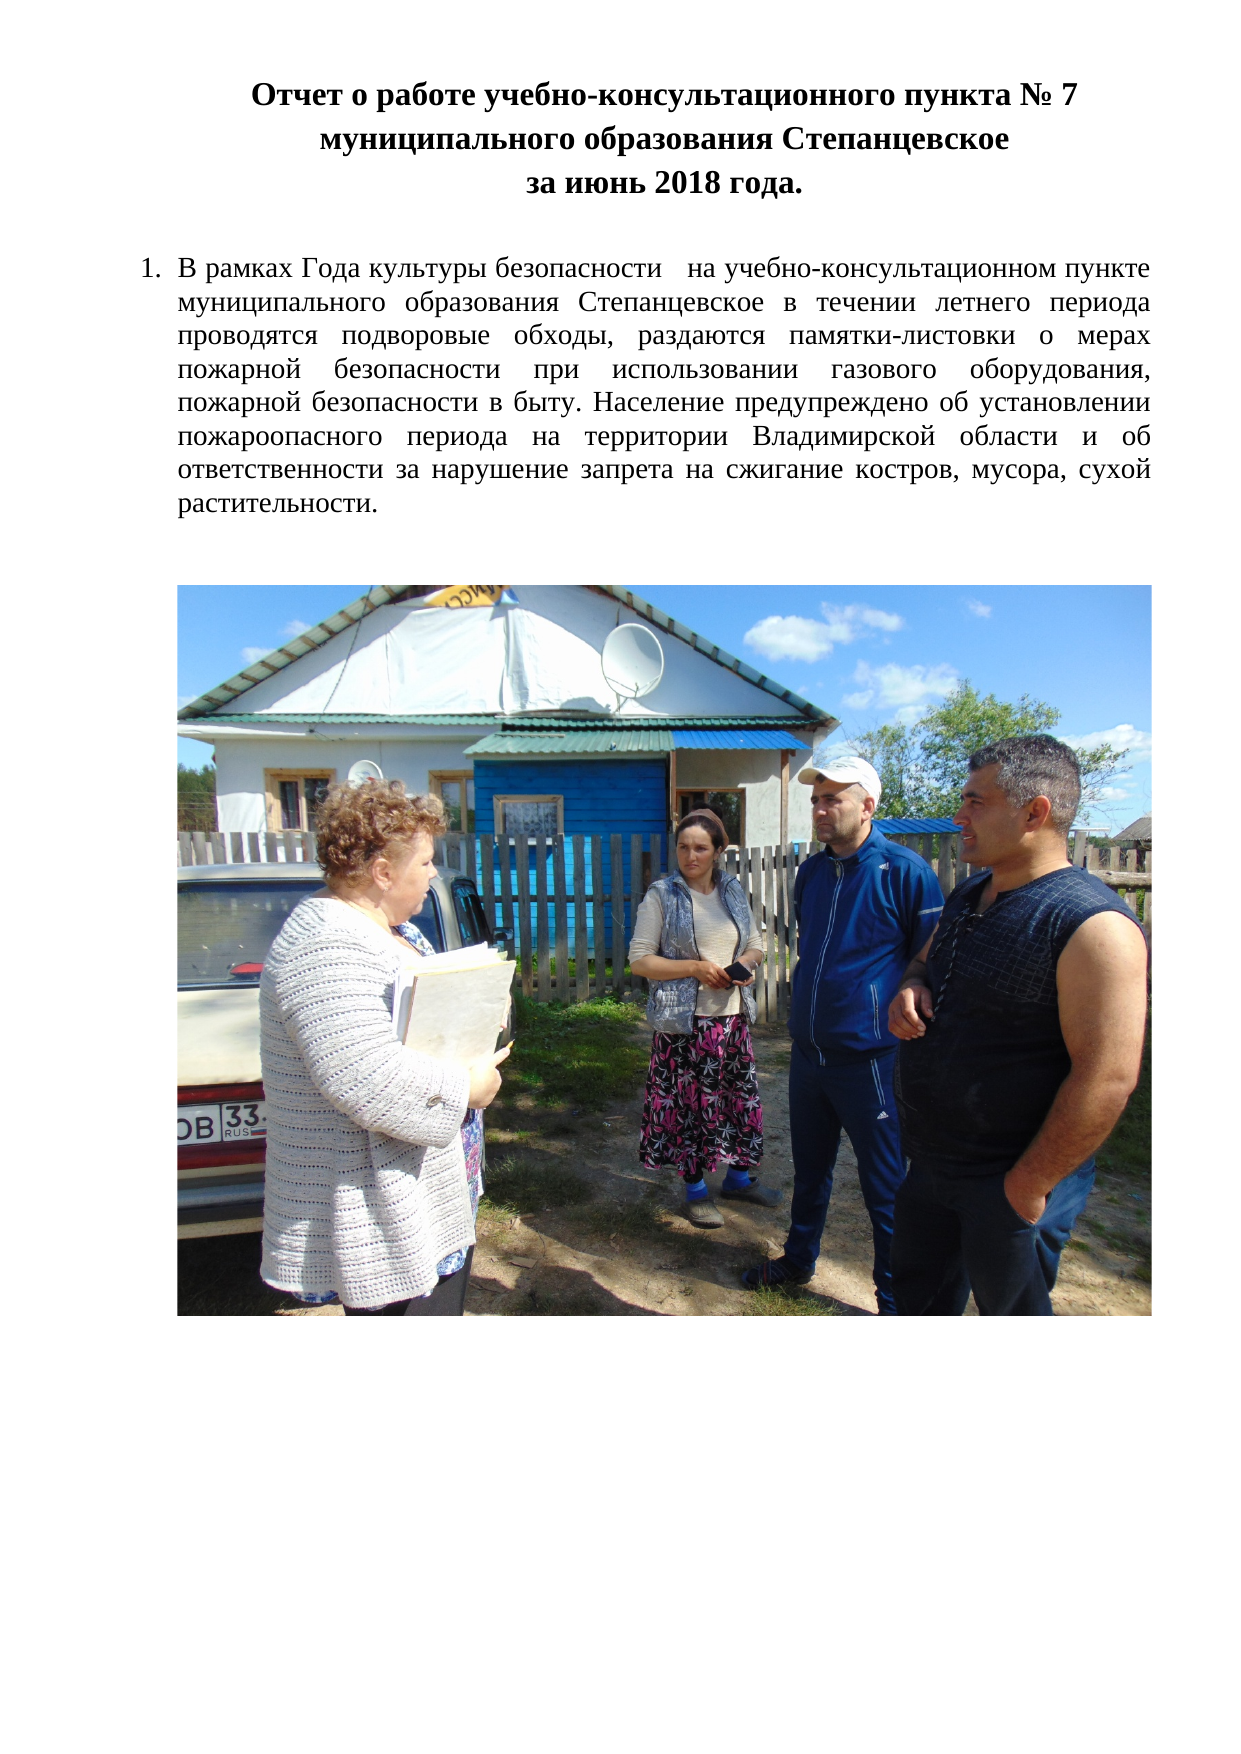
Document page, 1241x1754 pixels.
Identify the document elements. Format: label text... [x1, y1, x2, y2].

text Отчет о работе учебно-консультационного пункта № 7 [177, 74, 1152, 112]
list В рамках Года культуры безопасности на учебно-консультационном пункте муниципального образования Степанцевское в течении летнего периода проводятся подворовые обходы, раздаются памятки-листовки о мерах пожарной безопасности при использовании газового оборудования, пожарной безопасности в быту. Население предупреждено об установлении пожароопасного периода на территории Владимирской области и об ответственности за нарушение запрета на сжигание костров, мусора, сухой растительности. [140, 250, 1152, 518]
text муниципального образования Степанцевское [177, 118, 1152, 156]
picture [177, 585, 1152, 1316]
text за июнь 2018 года. [177, 162, 1152, 200]
